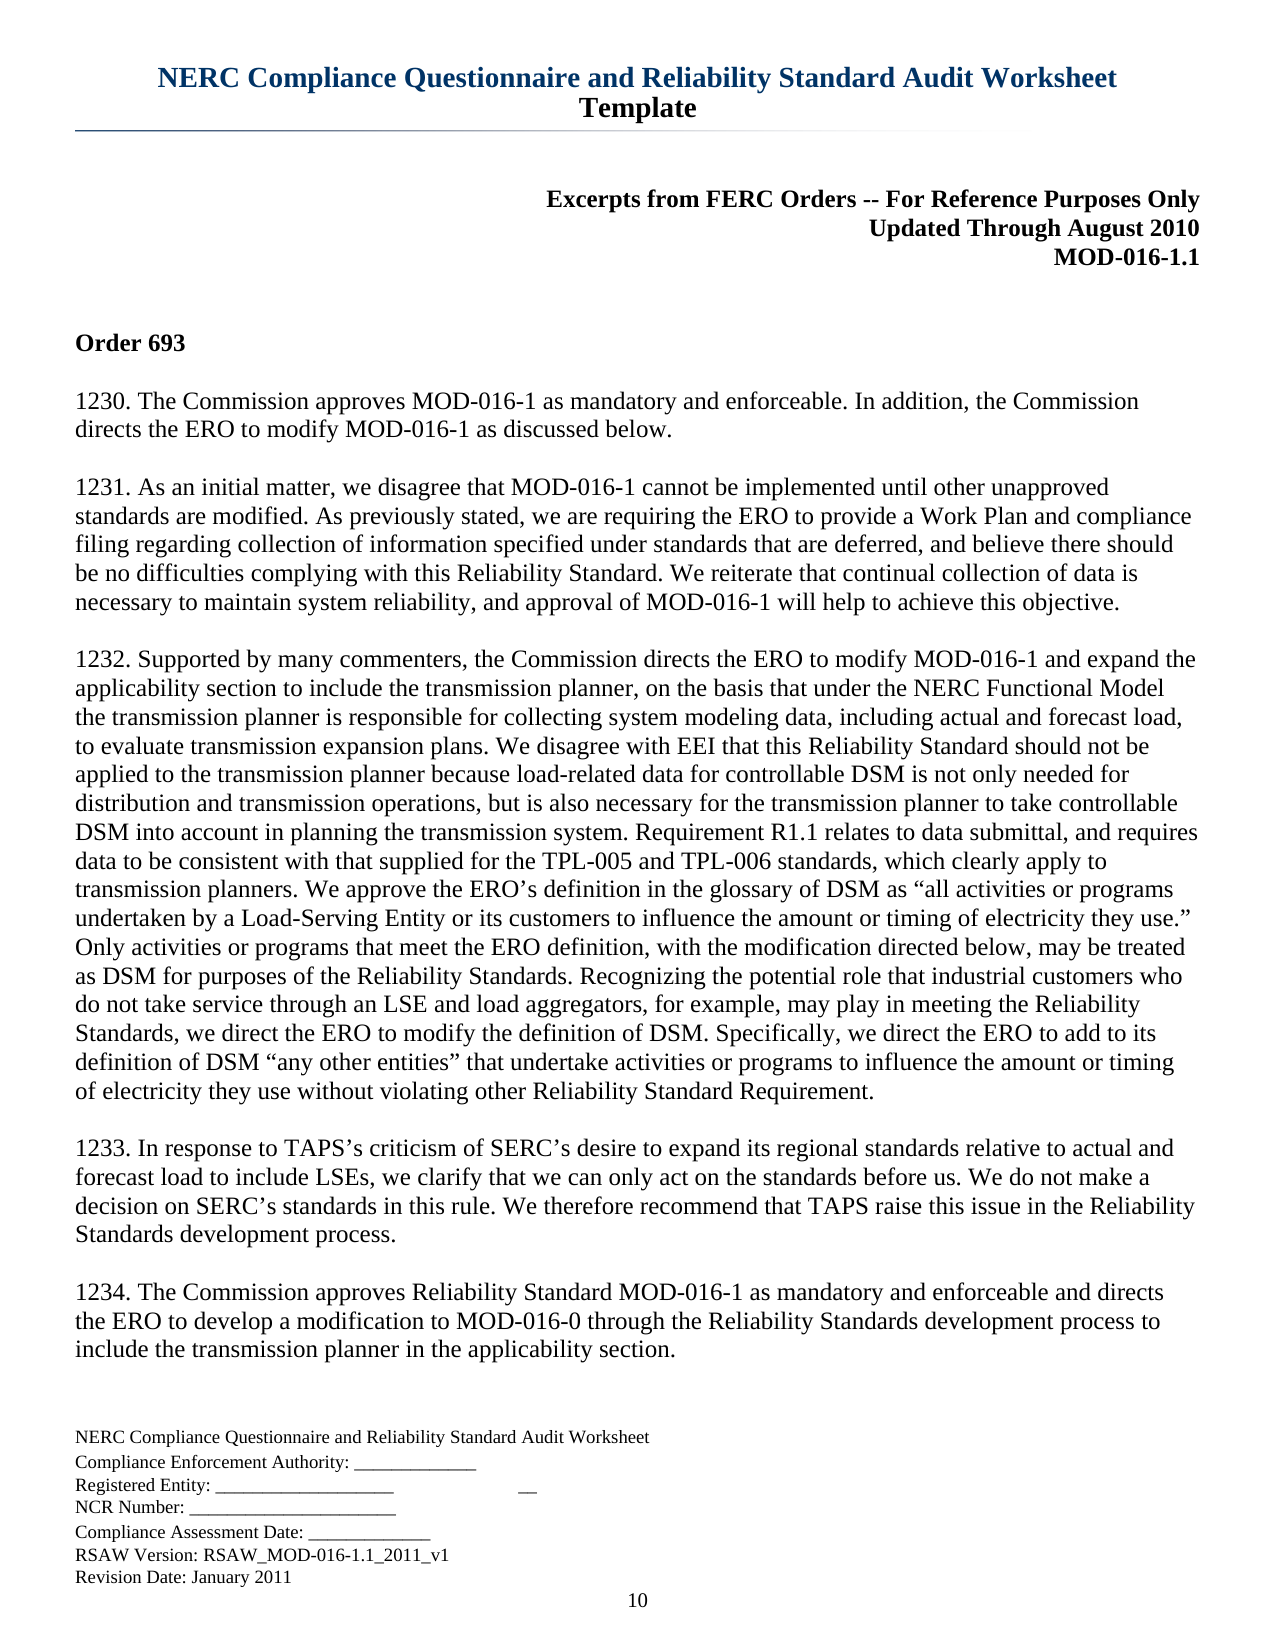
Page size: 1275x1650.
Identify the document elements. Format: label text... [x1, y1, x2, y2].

picture [75, 130, 1055, 137]
text MOD-016-1.1 [75, 242, 1200, 271]
text 1230. The Commission approves MOD-016-1 as mandatory and enforceable. In addition, the Commission directs the ERO to modify MOD-016-1 as discussed below. [75, 386, 1200, 443]
text 1233. In response to TAPS’s criticism of SERC’s desire to expand its regional standards relative to actual and forecast load to include LSEs, we clarify that we can only act on the standards before us. We do not make a decision on SERC’s standards in this rule. We therefore recommend that TAPS raise this issue in the Reliability Standards development process. [75, 1133, 1200, 1248]
text Updated Through August 2010 [75, 213, 1200, 242]
text Excerpts from FERC Orders -- For Reference Purposes Only [75, 184, 1200, 213]
text 1234. The Commission approves Reliability Standard MOD-016-1 as mandatory and enforceable and directs the ERO to develop a modification to MOD-016-0 through the Reliability Standards development process to include the transmission planner in the applicability section. [75, 1277, 1200, 1363]
text 1232. Supported by many commenters, the Commission directs the ERO to modify MOD-016-1 and expand the applicability section to include the transmission planner, on the basis that under the NERC Functional Model the transmission planner is responsible for collecting system modeling data, including actual and forecast load, to evaluate transmission expansion plans. We disagree with EEI that this Reliability Standard should not be applied to the transmission planner because load-related data for controllable DSM is not only needed for distribution and transmission operations, but is also necessary for the transmission planner to take controllable DSM into account in planning the transmission system. Requirement R1.1 relates to data submittal, and requires data to be consistent with that supplied for the TPL-005 and TPL-006 standards, which clearly apply to transmission planners. We approve the ERO’s definition in the glossary of DSM as “all activities or programs undertaken by a Load-Serving Entity or its customers to influence the amount or timing of electricity they use.” Only activities or programs that meet the ERO definition, with the modification directed below, may be treated as DSM for purposes of the Reliability Standards. Recognizing the potential role that industrial customers who do not take service through an LSE and load aggregators, for example, may play in meeting the Reliability Standards, we direct the ERO to modify the definition of DSM. Specifically, we direct the ERO to add to its definition of DSM “any other entities” that undertake activities or programs to influence the amount or timing of electricity they use without violating other Reliability Standard Requirement. [75, 616, 1200, 1104]
text 1231. As an initial matter, we disagree that MOD-016-1 cannot be implemented until other unapproved standards are modified. As previously stated, we are requiring the ERO to provide a Work Plan and compliance filing regarding collection of information specified under standards that are deferred, and believe there should be no difficulties complying with this Reliability Standard. We reiterate that continual collection of data is necessary to maintain system reliability, and approval of MOD-016-1 will help to achieve this objective. [75, 472, 1200, 616]
text Order 693 [75, 328, 1200, 357]
